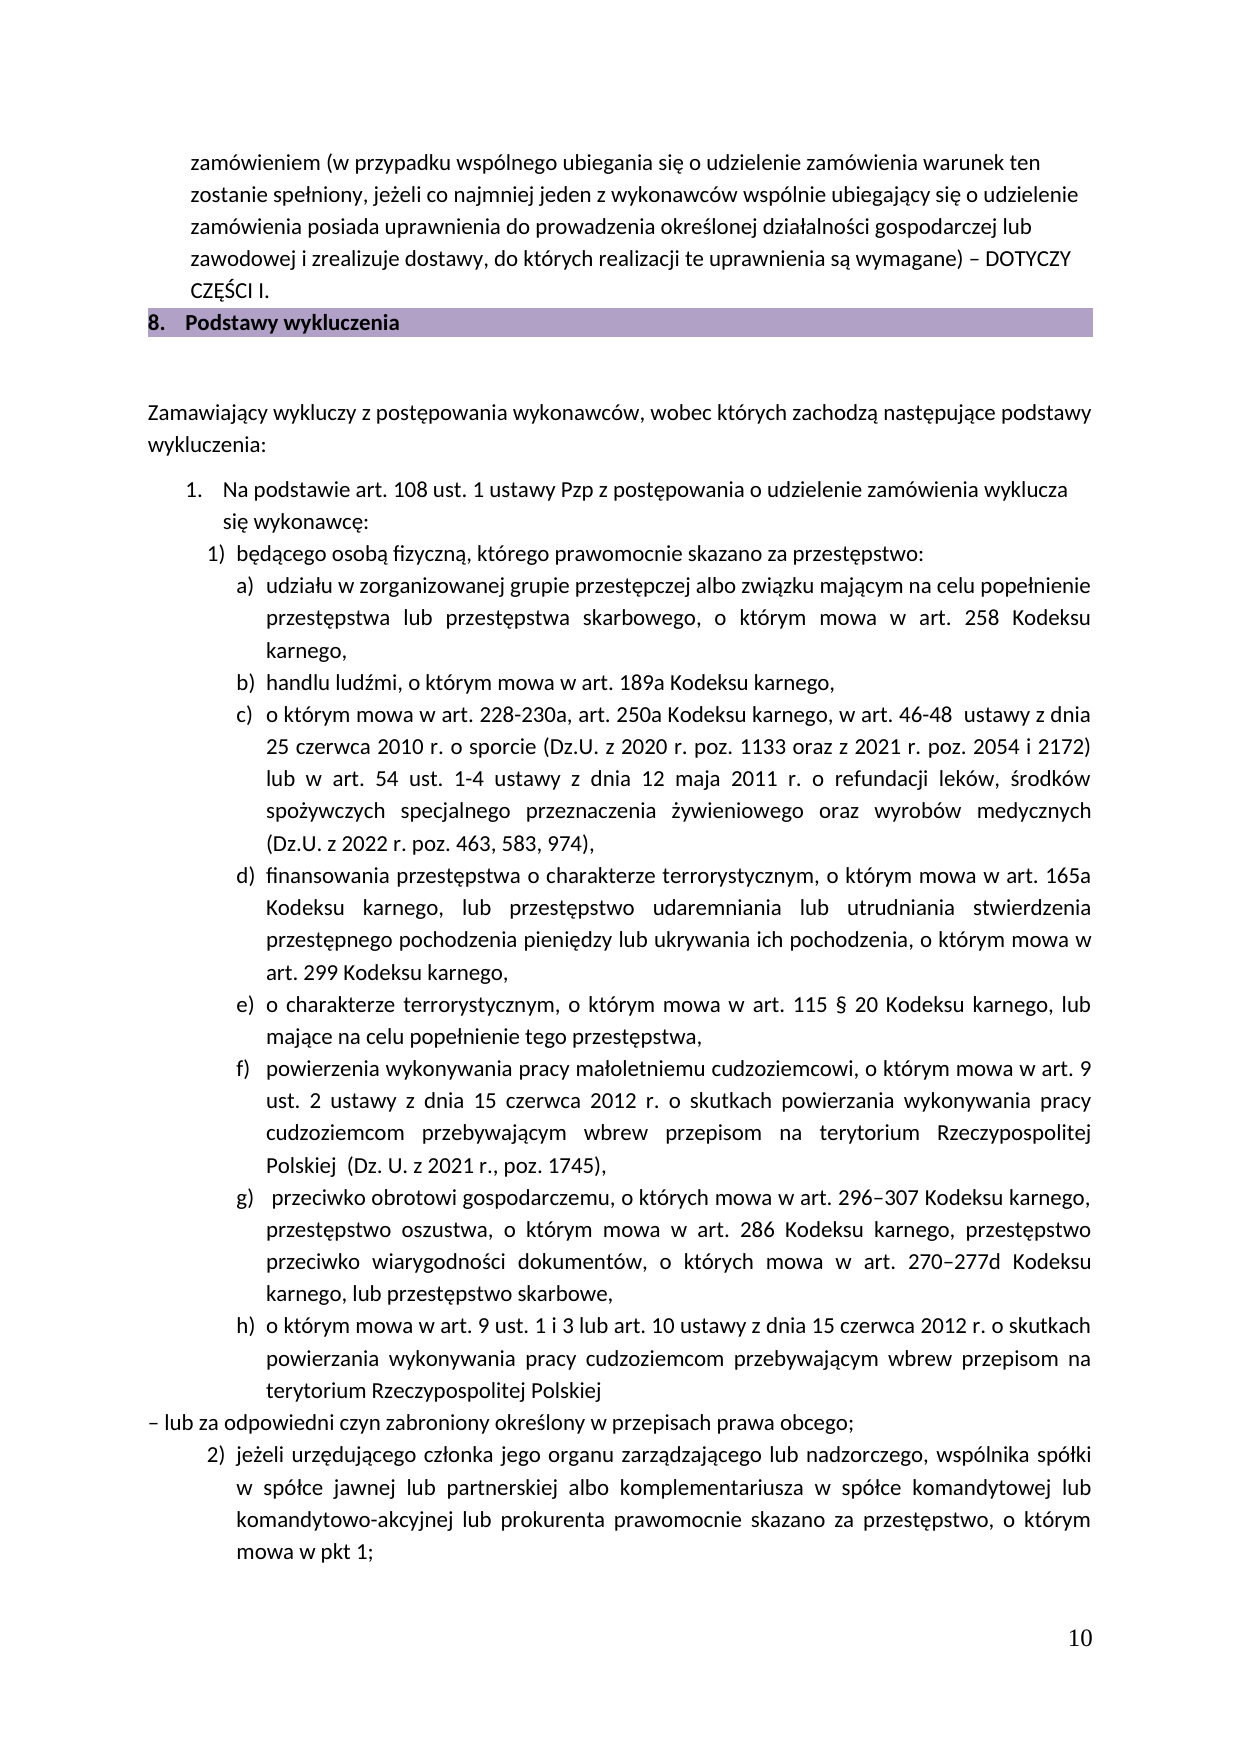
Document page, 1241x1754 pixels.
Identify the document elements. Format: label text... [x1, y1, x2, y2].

text Zamawiający wykluczy z postępowania wykonawców, wobec których zachodzą następujące podstawy wykluczenia: [148, 398, 1093, 458]
list handlu ludźmi, o którym mowa w art. 189a Kodeksu karnego, [236, 668, 1093, 696]
list będącego osobą fizyczną, którego prawomocnie skazano za przestępstwo: [207, 539, 1093, 567]
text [190, 148, 1093, 304]
list jeżeli urzędującego członka jego organu zarządzającego lub nadzorczego, wspólnika spółki w spółce jawnej lub partnerskiej albo komplementariusza w spółce komandytowej lub komandytowo-akcyjnej lub prokurenta prawomocnie skazano za przestępstwo, o którym mowa w pkt 1; [207, 1440, 1093, 1565]
list przeciwko obrotowi gospodarczemu, o których mowa w art. 296–307 Kodeksu karnego, przestępstwo oszustwa, o którym mowa w art. 286 Kodeksu karnego, przestępstwo przeciwko wiarygodności dokumentów, o których mowa w art. 270–277d Kodeksu karnego, lub przestępstwo skarbowe, [236, 1183, 1093, 1307]
list udziału w zorganizowanej grupie przestępczej albo związku mającym na celu popełnienie przestępstwa lub przestępstwa skarbowego, o którym mowa w art. 258 Kodeksu karnego, [236, 571, 1093, 664]
list Podstawy wykluczenia [148, 308, 1093, 337]
list finansowania przestępstwa o charakterze terrorystycznym, o którym mowa w art. 165a Kodeksu karnego, lub przestępstwo udaremniania lub utrudniania stwierdzenia przestępnego pochodzenia pieniędzy lub ukrywania ich pochodzenia, o którym mowa w art. 299 Kodeksu karnego, [236, 861, 1093, 986]
text – lub za odpowiedni czyn zabroniony określony w przepisach prawa obcego; [148, 1408, 1093, 1436]
list o którym mowa w art. 228-230a, art. 250a Kodeksu karnego, w art. 46-48 ustawy z dnia 25 czerwca 2010 r. o sporcie (Dz.U. z 2020 r. poz. 1133 oraz z 2021 r. poz. 2054 i 2172) lub w art. 54 ust. 1-4 ustawy z dnia 12 maja 2011 r. o refundacji leków, środków spożywczych specjalnego przeznaczenia żywieniowego oraz wyrobów medycznych (Dz.U. z 2022 r. poz. 463, 583, 974), [236, 700, 1093, 857]
list o którym mowa w art. 9 ust. 1 i 3 lub art. 10 ustawy z dnia 15 czerwca 2012 r. o skutkach powierzania wykonywania pracy cudzoziemcom przebywającym wbrew przepisom na terytorium Rzeczypospolitej Polskiej [236, 1312, 1093, 1404]
list powierzenia wykonywania pracy małoletniemu cudzoziemcowi, o którym mowa w art. 9 ust. 2 ustawy z dnia 15 czerwca 2012 r. o skutkach powierzania wykonywania pracy cudzoziemcom przebywającym wbrew przepisom na terytorium Rzeczypospolitej Polskiej (Dz. U. z 2021 r., poz. 1745), [236, 1054, 1093, 1179]
list o charakterze terrorystycznym, o którym mowa w art. 115 § 20 Kodeksu karnego, lub mające na celu popełnienie tego przestępstwa, [236, 990, 1093, 1050]
list Na podstawie art. 108 ust. 1 ustawy Pzp z postępowania o udzielenie zamówienia wyklucza się wykonawcę: [185, 475, 1093, 535]
